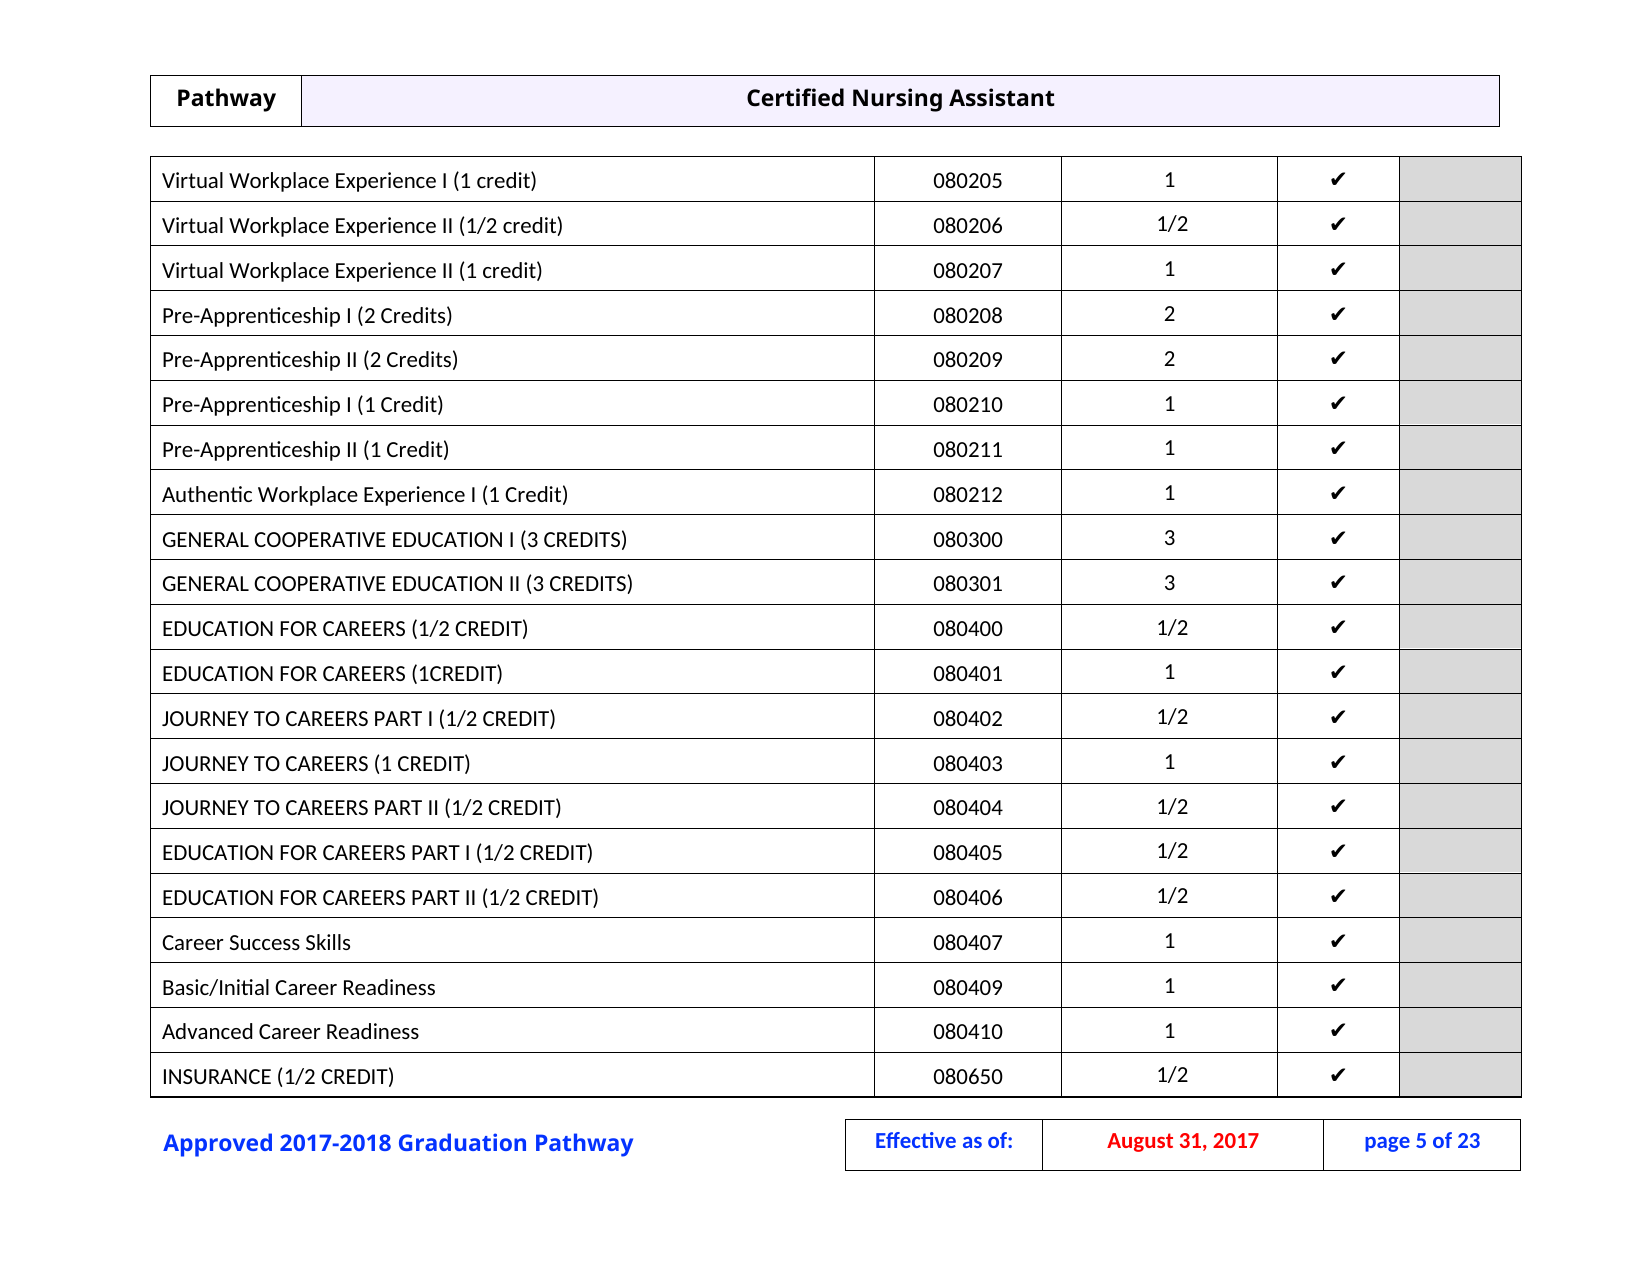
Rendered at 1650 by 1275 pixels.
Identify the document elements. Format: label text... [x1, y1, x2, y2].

table_cell 080211 [875, 426, 1061, 469]
table_cell 1 [1062, 918, 1277, 962]
table_cell 080410 [875, 1008, 1061, 1052]
table_cell 1 [1062, 739, 1277, 783]
table_cell 1/2 [1062, 1053, 1277, 1096]
table_cell JOURNEY TO CAREERS (1 CREDIT) [151, 739, 874, 783]
table_cell 080301 [875, 560, 1061, 604]
table_cell 1 [1062, 157, 1277, 201]
table_cell 080300 [875, 515, 1061, 559]
table_cell [1400, 694, 1521, 738]
table_cell Virtual Workplace Experience II (1 credit) [151, 246, 874, 290]
table_cell 1 [1062, 246, 1277, 290]
table_cell 1 [1062, 963, 1277, 1007]
table_cell Pre-Apprenticeship I (2 Credits) [151, 291, 874, 335]
table_cell ✔ [1278, 650, 1399, 693]
table_cell 080407 [875, 918, 1061, 962]
table_cell 080404 [875, 784, 1061, 828]
table_cell ✔ [1278, 381, 1399, 424]
table_cell ✔ [1278, 694, 1399, 738]
table_cell Pre-Apprenticeship I (1 Credit) [151, 381, 874, 424]
table_cell EDUCATION FOR CAREERS PART I (1/2 CREDIT) [151, 829, 874, 872]
table_cell 1 [1062, 381, 1277, 424]
table_cell ✔ [1278, 784, 1399, 828]
table_cell 1/2 [1062, 202, 1277, 245]
table_cell 1 [1062, 1008, 1277, 1052]
table_cell 080212 [875, 470, 1061, 514]
table_cell ✔ [1278, 963, 1399, 1007]
table_cell 080209 [875, 336, 1061, 380]
table_cell ✔ [1278, 874, 1399, 917]
table_cell 3 [1062, 515, 1277, 559]
table_cell ✔ [1278, 202, 1399, 245]
table_cell ✔ [1278, 291, 1399, 335]
table_cell 080205 [875, 157, 1061, 201]
table_cell 1 [1062, 426, 1277, 469]
table_cell 080405 [875, 829, 1061, 872]
table_cell [1400, 963, 1521, 1007]
table_cell 080210 [875, 381, 1061, 424]
table_cell 080207 [875, 246, 1061, 290]
table_cell ✔ [1278, 739, 1399, 783]
table_cell [1400, 1053, 1521, 1096]
table_cell [1400, 246, 1521, 290]
table_cell [1400, 336, 1521, 380]
table_cell [1400, 515, 1521, 559]
table_cell 1/2 [1062, 829, 1277, 872]
table_cell 1/2 [1062, 784, 1277, 828]
table_cell [1400, 739, 1521, 783]
table_cell 080403 [875, 739, 1061, 783]
table_cell Pre-Apprenticeship II (2 Credits) [151, 336, 874, 380]
table_cell [1400, 605, 1521, 648]
table_cell [1400, 426, 1521, 469]
table_cell ✔ [1278, 470, 1399, 514]
table_cell [1400, 650, 1521, 693]
table_cell ✔ [1278, 1053, 1399, 1096]
table_cell ✔ [1278, 918, 1399, 962]
table_cell Virtual Workplace Experience II (1/2 credit) [151, 202, 874, 245]
table_cell ✔ [1278, 426, 1399, 469]
table_cell 1/2 [1062, 605, 1277, 648]
table_cell 2 [1062, 291, 1277, 335]
table_cell [1400, 1008, 1521, 1052]
table_cell ✔ [1278, 515, 1399, 559]
table_cell [1400, 829, 1521, 872]
table_cell ✔ [1278, 1008, 1399, 1052]
table_cell ✔ [1278, 605, 1399, 648]
table_cell Pre-Apprenticeship II (1 Credit) [151, 426, 874, 469]
table_cell EDUCATION FOR CAREERS (1CREDIT) [151, 650, 874, 693]
table_cell Basic/Initial Career Readiness [151, 963, 874, 1007]
table_cell Virtual Workplace Experience I (1 credit) [151, 157, 874, 201]
table_cell Authentic Workplace Experience I (1 Credit) [151, 470, 874, 514]
table_cell [1400, 291, 1521, 335]
table_cell 1 [1062, 650, 1277, 693]
table_cell 080402 [875, 694, 1061, 738]
table_cell [1400, 470, 1521, 514]
table_cell Advanced Career Readiness [151, 1008, 874, 1052]
table_cell EDUCATION FOR CAREERS (1/2 CREDIT) [151, 605, 874, 648]
table_cell 080401 [875, 650, 1061, 693]
table_cell ✔ [1278, 560, 1399, 604]
table_cell 1/2 [1062, 874, 1277, 917]
table_cell [1400, 202, 1521, 245]
table_cell 1 [1062, 470, 1277, 514]
table_cell 080206 [875, 202, 1061, 245]
table_cell 080409 [875, 963, 1061, 1007]
table_cell [1400, 157, 1521, 201]
table_cell 1/2 [1062, 694, 1277, 738]
table_cell 3 [1062, 560, 1277, 604]
table_cell GENERAL COOPERATIVE EDUCATION II (3 CREDITS) [151, 560, 874, 604]
table_cell ✔ [1278, 336, 1399, 380]
table_cell INSURANCE (1/2 CREDIT) [151, 1053, 874, 1096]
table_cell ✔ [1278, 157, 1399, 201]
table_cell EDUCATION FOR CAREERS PART II (1/2 CREDIT) [151, 874, 874, 917]
table_cell 080400 [875, 605, 1061, 648]
table_cell JOURNEY TO CAREERS PART II (1/2 CREDIT) [151, 784, 874, 828]
table_cell [1400, 560, 1521, 604]
table_cell [1400, 381, 1521, 424]
table_cell Career Success Skills [151, 918, 874, 962]
table_cell ✔ [1278, 829, 1399, 872]
table_cell GENERAL COOPERATIVE EDUCATION I (3 CREDITS) [151, 515, 874, 559]
table_cell 2 [1062, 336, 1277, 380]
table_cell [1400, 874, 1521, 917]
table_cell JOURNEY TO CAREERS PART I (1/2 CREDIT) [151, 694, 874, 738]
table_cell [1400, 784, 1521, 828]
table_cell ✔ [1278, 246, 1399, 290]
table_cell [1400, 918, 1521, 962]
table_cell 080208 [875, 291, 1061, 335]
table_cell 080650 [875, 1053, 1061, 1096]
table_cell 080406 [875, 874, 1061, 917]
